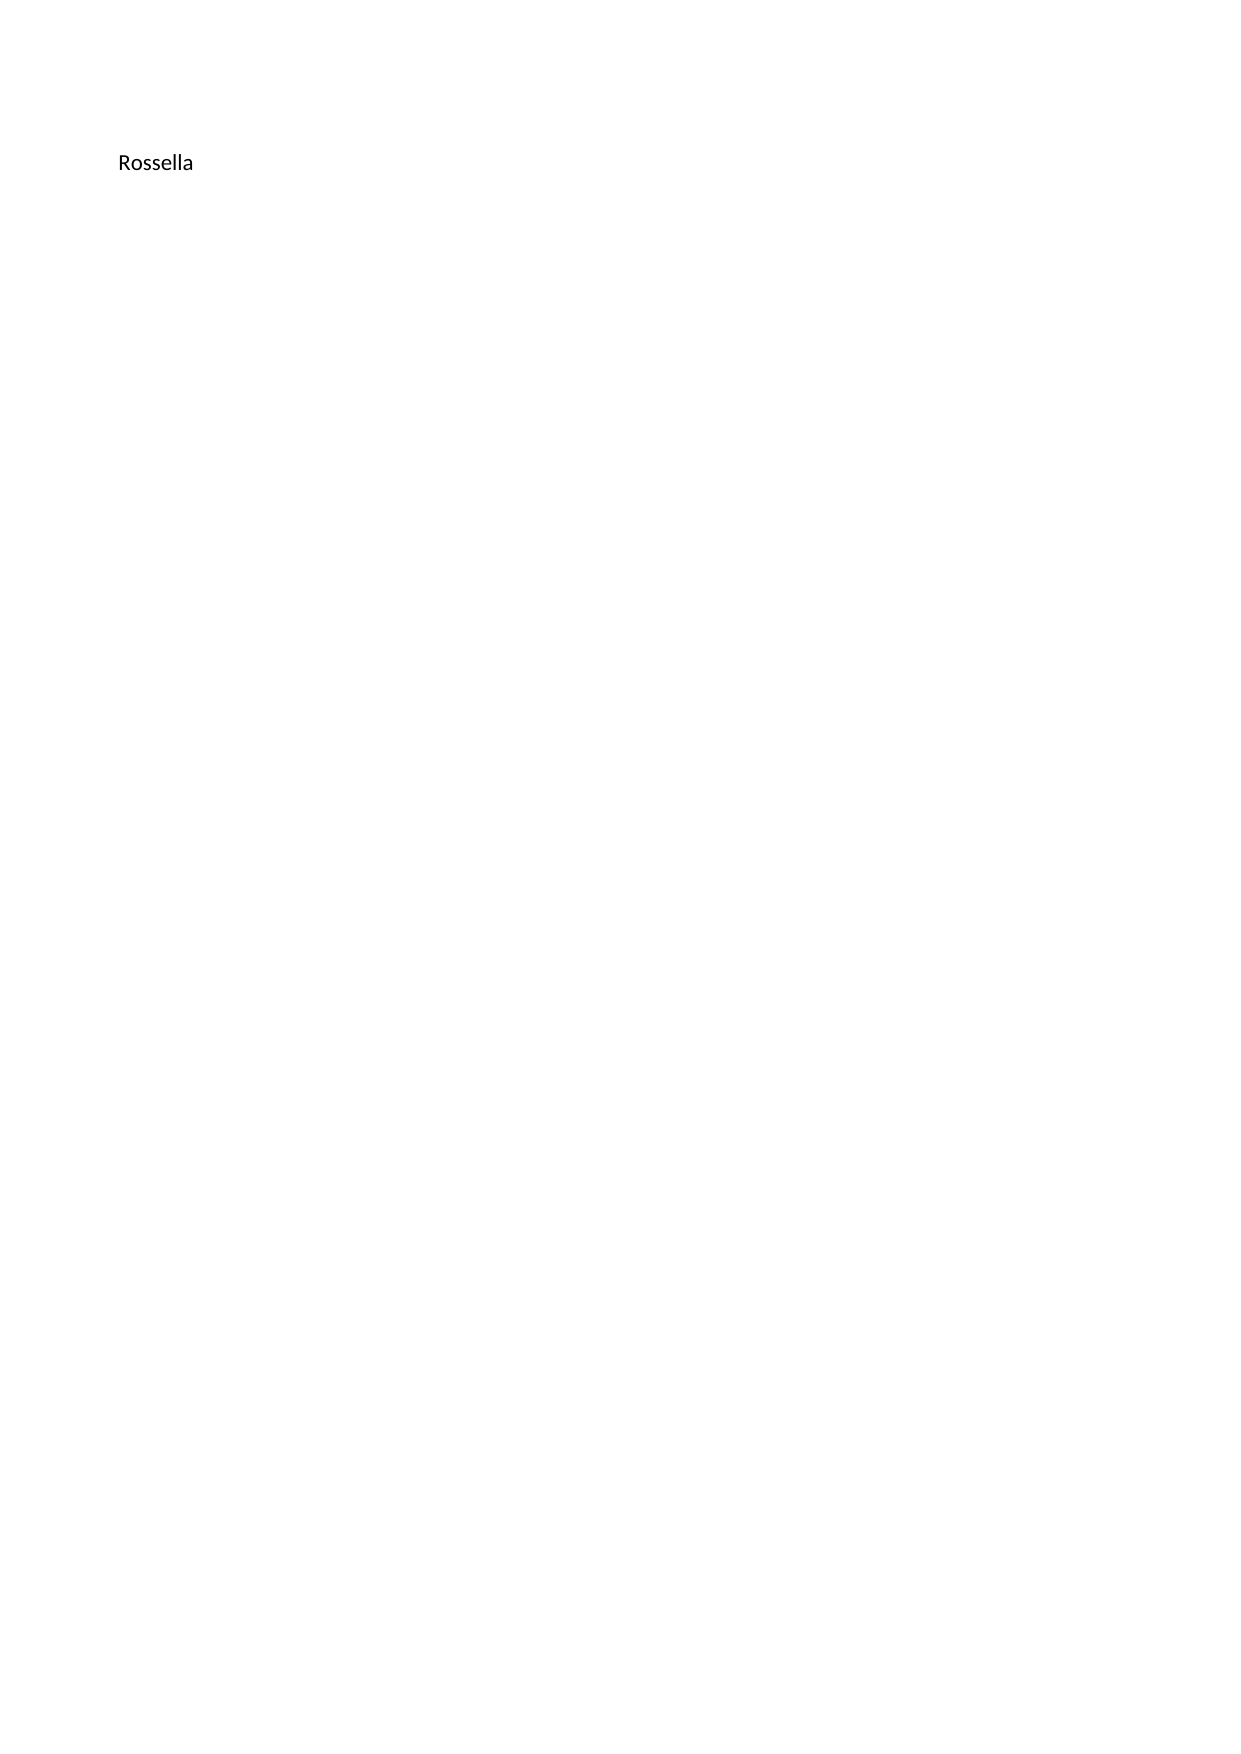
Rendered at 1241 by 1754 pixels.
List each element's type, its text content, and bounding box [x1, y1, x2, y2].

text Rossella [118, 148, 1122, 176]
